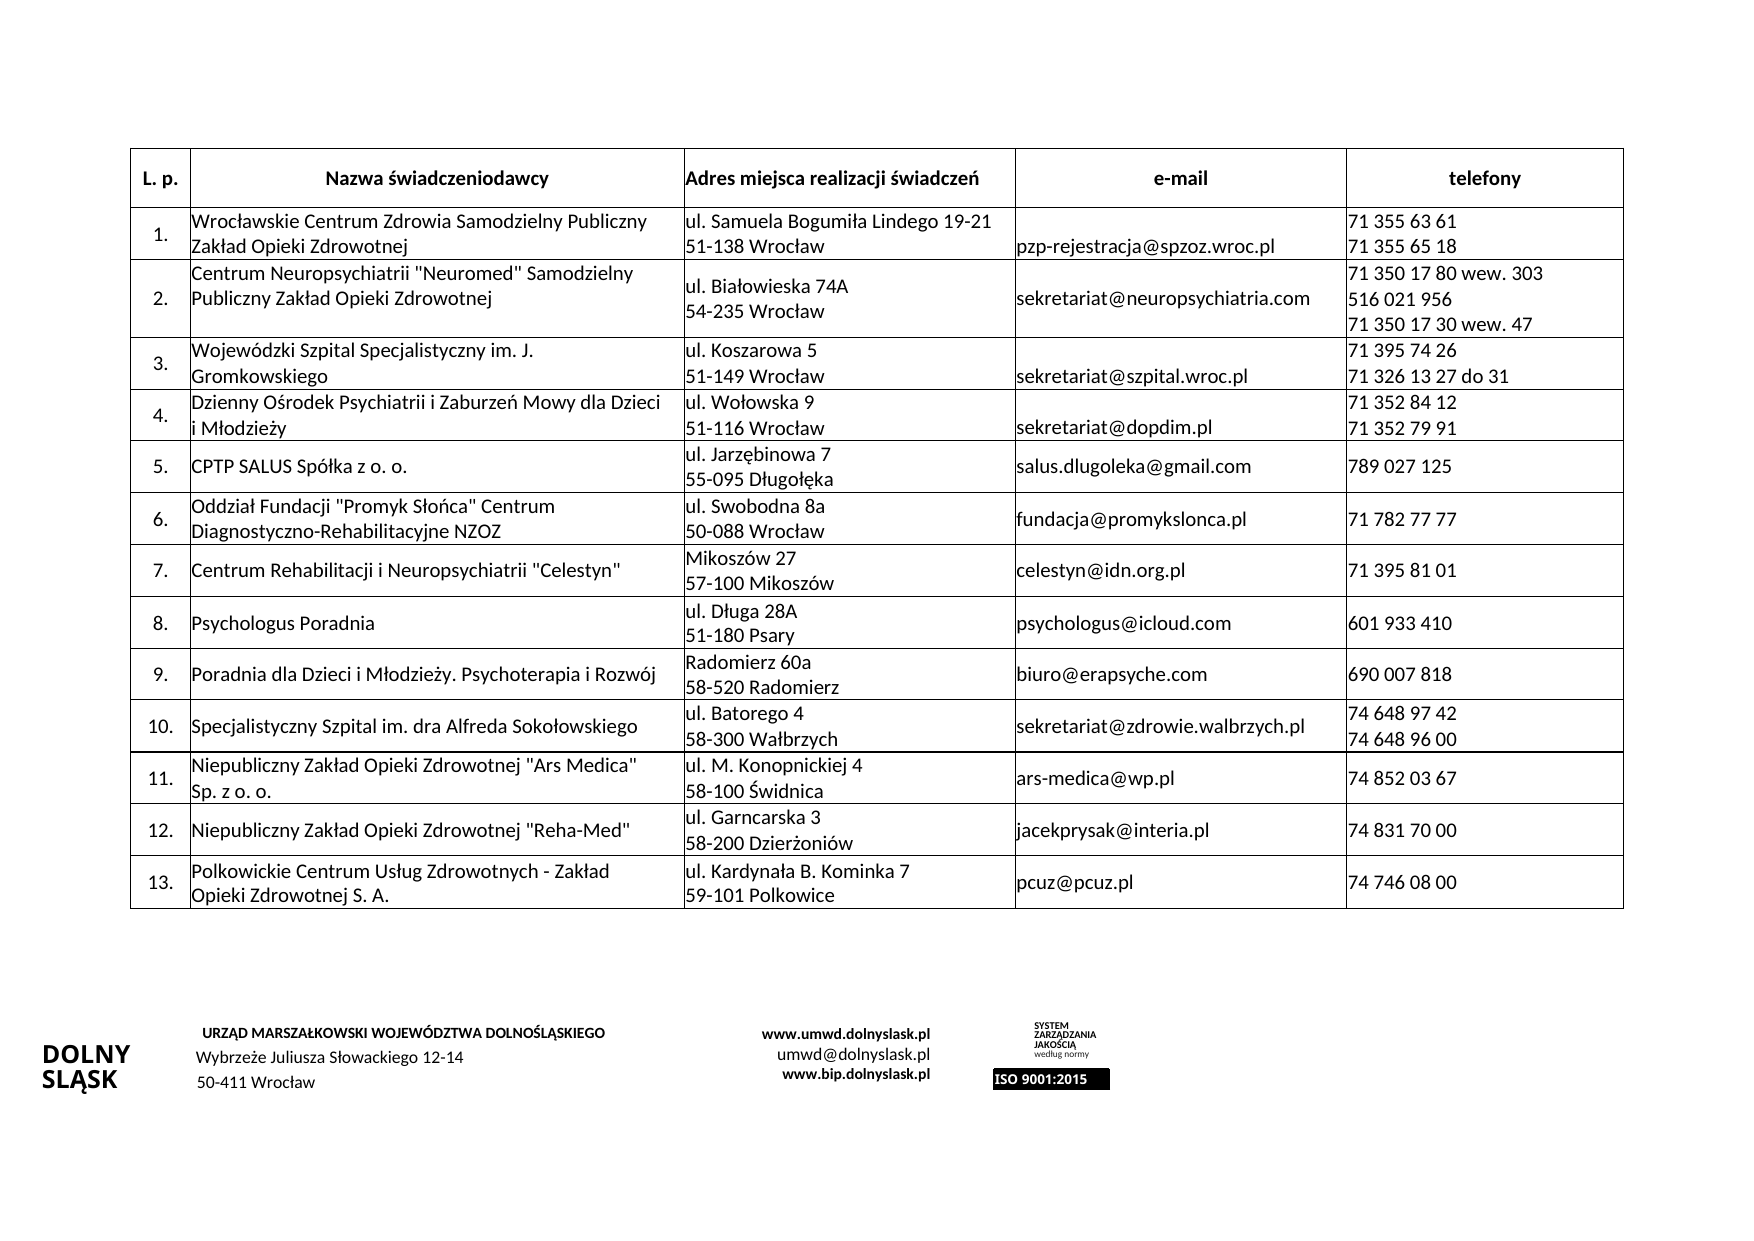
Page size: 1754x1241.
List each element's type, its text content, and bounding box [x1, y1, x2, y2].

table_header Nazwa świadczeniodawcy [191, 149, 684, 207]
table_cell biuro@erapsyche.com [1016, 649, 1346, 699]
table_cell Poradnia dla Dzieci i Młodzieży. Psychoterapia i Rozwój [191, 649, 684, 699]
table_cell 1. [131, 208, 190, 259]
table_cell Niepubliczny Zakład Opieki Zdrowotnej "Ars Medica" Sp. z o. o. [191, 753, 684, 803]
table_cell CPTP SALUS Spółka z o. o. [191, 441, 684, 492]
table_cell ul. Koszarowa 5 51-149 Wrocław [685, 338, 1015, 388]
table_cell 12. [131, 804, 190, 855]
table_cell 10. [131, 700, 190, 751]
table_cell 71 395 74 26 71 326 13 27 do 31 [1347, 338, 1623, 388]
table_cell ul. Batorego 4 58-300 Wałbrzych [685, 700, 1015, 751]
table_cell Wojewódzki Szpital Specjalistyczny im. J. Gromkowskiego [191, 338, 684, 388]
table_cell Oddział Fundacji "Promyk Słońca" Centrum Diagnostyczno-Rehabilitacyjne NZOZ [191, 493, 684, 544]
table_cell sekretariat@neuropsychiatria.com [1016, 260, 1346, 337]
table_cell Polkowickie Centrum Usług Zdrowotnych - Zakład Opieki Zdrowotnej S. A. [191, 856, 684, 908]
table_cell ul. Jarzębinowa 7 55-095 Długołęka [685, 441, 1015, 492]
table_cell ul. Samuela Bogumiła Lindego 19-21 51-138 Wrocław [685, 208, 1015, 259]
table_cell Centrum Rehabilitacji i Neuropsychiatrii "Celestyn" [191, 545, 684, 596]
table_cell 71 782 77 77 [1347, 493, 1623, 544]
table_cell ul. Długa 28A 51-180 Psary [685, 597, 1015, 648]
table_cell 690 007 818 [1347, 649, 1623, 699]
table_cell ul. Kardynała B. Kominka 7 59-101 Polkowice [685, 856, 1015, 908]
table_cell 6. [131, 493, 190, 544]
table_cell Psychologus Poradnia [191, 597, 684, 648]
table_header e-mail [1016, 149, 1346, 207]
table_cell sekretariat@zdrowie.walbrzych.pl [1016, 700, 1346, 751]
table_cell 2. [131, 260, 190, 337]
table_cell 3. [131, 338, 190, 388]
table_cell 789 027 125 [1347, 441, 1623, 492]
table_cell pzp-rejestracja@spzoz.wroc.pl [1016, 208, 1346, 259]
table_cell 74 648 97 42 74 648 96 00 [1347, 700, 1623, 751]
table_header telefony [1347, 149, 1623, 207]
table_header Adres miejsca realizacji świadczeń [685, 149, 1015, 207]
table_cell 74 831 70 00 [1347, 804, 1623, 855]
table_cell 71 350 17 80 wew. 303 516 021 956 71 350 17 30 wew. 47 [1347, 260, 1623, 337]
table_cell Mikoszów 27 57-100 Mikoszów [685, 545, 1015, 596]
table_cell 74 852 03 67 [1347, 753, 1623, 803]
table_cell ul. Swobodna 8a 50-088 Wrocław [685, 493, 1015, 544]
table_cell pcuz@pcuz.pl [1016, 856, 1346, 908]
table_cell 74 746 08 00 [1347, 856, 1623, 908]
table_cell jacekprysak@interia.pl [1016, 804, 1346, 855]
table_cell 13. [131, 856, 190, 908]
table_cell Niepubliczny Zakład Opieki Zdrowotnej "Reha-Med" [191, 804, 684, 855]
table_cell 4. [131, 390, 190, 440]
table_cell 11. [131, 753, 190, 803]
table_cell ul. M. Konopnickiej 4 58-100 Świdnica [685, 753, 1015, 803]
table_cell 9. [131, 649, 190, 699]
table_cell sekretariat@szpital.wroc.pl [1016, 338, 1346, 388]
table_cell ul. Garncarska 3 58-200 Dzierżoniów [685, 804, 1015, 855]
table_cell 5. [131, 441, 190, 492]
table_cell Wrocławskie Centrum Zdrowia Samodzielny Publiczny Zakład Opieki Zdrowotnej [191, 208, 684, 259]
table_cell Dzienny Ośrodek Psychiatrii i Zaburzeń Mowy dla Dzieci i Młodzieży [191, 390, 684, 440]
table_cell 71 355 63 61 71 355 65 18 [1347, 208, 1623, 259]
table_cell Radomierz 60a 58-520 Radomierz [685, 649, 1015, 699]
table_header L. p. [131, 149, 190, 207]
table_cell 71 395 81 01 [1347, 545, 1623, 596]
table_cell 71 352 84 12 71 352 79 91 [1347, 390, 1623, 440]
table_cell ul. Białowieska 74A 54-235 Wrocław [685, 260, 1015, 337]
table_cell Centrum Neuropsychiatrii "Neuromed" Samodzielny Publiczny Zakład Opieki Zdrowotnej [191, 260, 684, 337]
table_cell 8. [131, 597, 190, 648]
table_cell 601 933 410 [1347, 597, 1623, 648]
table_cell ul. Wołowska 9 51-116 Wrocław [685, 390, 1015, 440]
table_cell sekretariat@dopdim.pl [1016, 390, 1346, 440]
table_cell salus.dlugoleka@gmail.com [1016, 441, 1346, 492]
table_cell psychologus@icloud.com [1016, 597, 1346, 648]
table_cell ars-medica@wp.pl [1016, 753, 1346, 803]
table_cell fundacja@promykslonca.pl [1016, 493, 1346, 544]
table_cell 7. [131, 545, 190, 596]
table_cell Specjalistyczny Szpital im. dra Alfreda Sokołowskiego [191, 700, 684, 751]
table_cell celestyn@idn.org.pl [1016, 545, 1346, 596]
